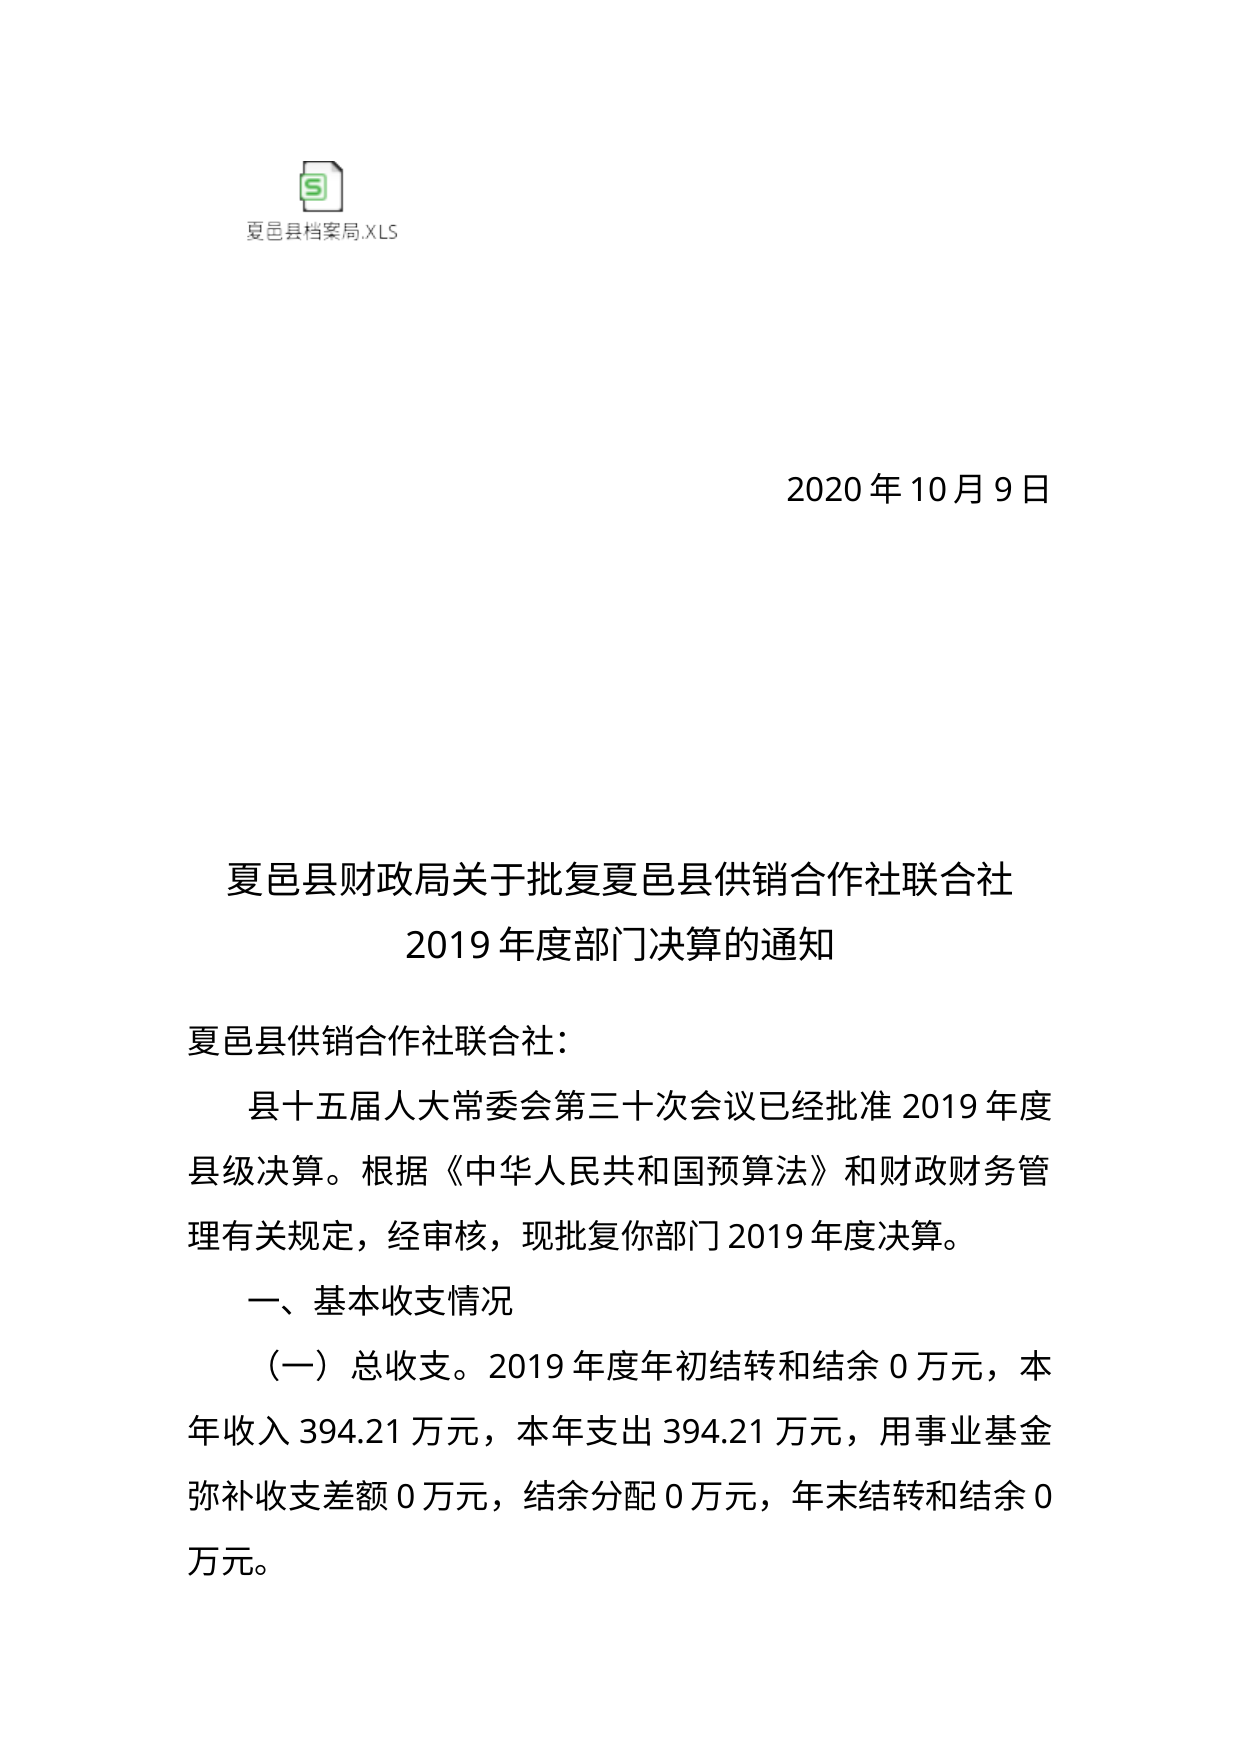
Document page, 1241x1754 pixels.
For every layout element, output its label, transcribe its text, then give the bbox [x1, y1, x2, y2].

text 夏邑县供销合作社联合社： [187, 1007, 1053, 1072]
text 2020年10月9日 [187, 454, 1053, 519]
text 县十五届人大常委会第三十次会议已经批准2019年度县级决算。根据《中华人民共和国预算法》和财政财务管理有关规定，经审核，现批复你部门2019年度决算。 [187, 1072, 1053, 1267]
text 一、基本收支情况 [187, 1267, 1053, 1332]
text 夏邑县财政局关于批复夏邑县供销合作社联合社2019年度部门决算的通知 [187, 844, 1053, 974]
text （一）总收支。2019年度年初结转和结余0万元，本年收入394.21万元，本年支出394.21万元，用事业基金弥补收支差额0万元，结余分配0万元，年末结转和结余0万元。 [187, 1332, 1053, 1592]
